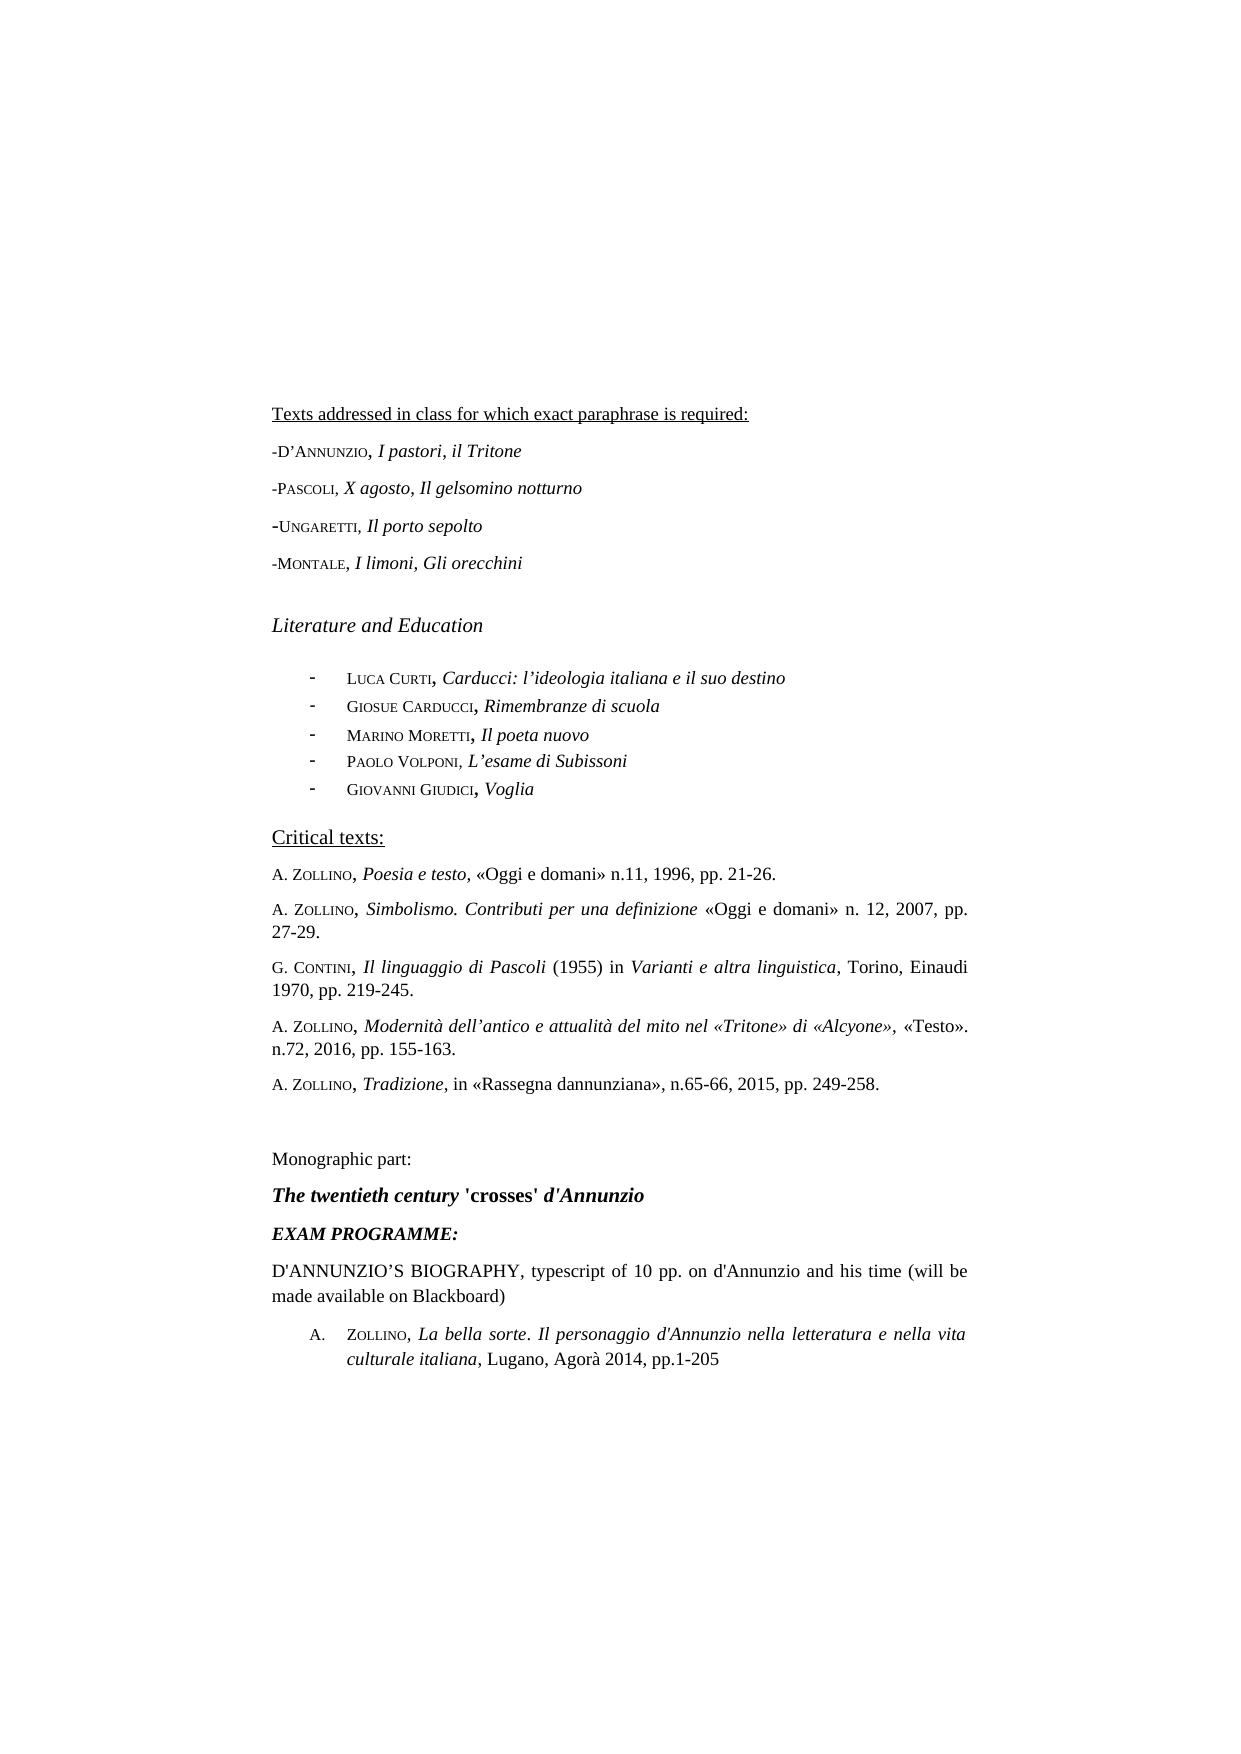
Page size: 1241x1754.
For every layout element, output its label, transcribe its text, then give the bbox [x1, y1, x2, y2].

list Giosue Carducci, Rimembranze di scuola [309, 690, 968, 719]
text EXAM PROGRAMME: [272, 1220, 968, 1245]
list Paolo Volponi, L’esame di Subissoni [309, 747, 968, 773]
text G. Contini, Il linguaggio di Pascoli (1955) in Varianti e altra linguistica, Torino, Einaudi 1970, pp. 219-245. [272, 955, 968, 1001]
text Literature and Education [272, 612, 968, 637]
text -Montale, I limoni, Gli orecchini [272, 549, 968, 574]
text Monographic part: [272, 1145, 968, 1170]
text -Ungaretti, Il porto sepolto [272, 512, 968, 537]
list Giovanni Giudici, Voglia [309, 773, 968, 801]
text Texts addressed in class for which exact paraphrase is required: [272, 402, 968, 424]
text A. Zollino, Tradizione, in «Rassegna dannunziana», n.65-66, 2015, pp. 249-258. [272, 1072, 968, 1095]
text A. Zollino, Simbolismo. Contributi per una definizione «Oggi e domani» n. 12, 2007, pp. 27-29. [272, 897, 968, 943]
text -D’Annunzio, I pastori, il Tritone [272, 437, 968, 462]
list Marino Moretti, Il poeta nuovo [309, 719, 968, 747]
text -Pascoli, X agosto, Il gelsomino notturno [272, 474, 968, 499]
list Zollino, La bella sorte. Il personaggio d'Annunzio nella letteratura e nella vita culturale italiana, Lugano, Agorà 2014, pp.1-205 [309, 1320, 968, 1370]
text Critical texts: [272, 826, 968, 849]
text The twentieth century 'crosses' d'Annunzio [272, 1182, 968, 1207]
list Luca Curti, Carducci: l’ideologia italiana e il suo destino [309, 662, 968, 690]
text A. Zollino, Modernità dell’antico e attualità del mito nel «Tritone» di «Alcyone», «Testo». n.72, 2016, pp. 155-163. [272, 1014, 968, 1059]
text D'ANNUNZIO’S BIOGRAPHY, typescript of 10 pp. on d'Annunzio and his time (will be made available on Blackboard) [272, 1257, 968, 1307]
text A. Zollino, Poesia e testo, «Oggi e domani» n.11, 1996, pp. 21-26. [272, 862, 968, 884]
